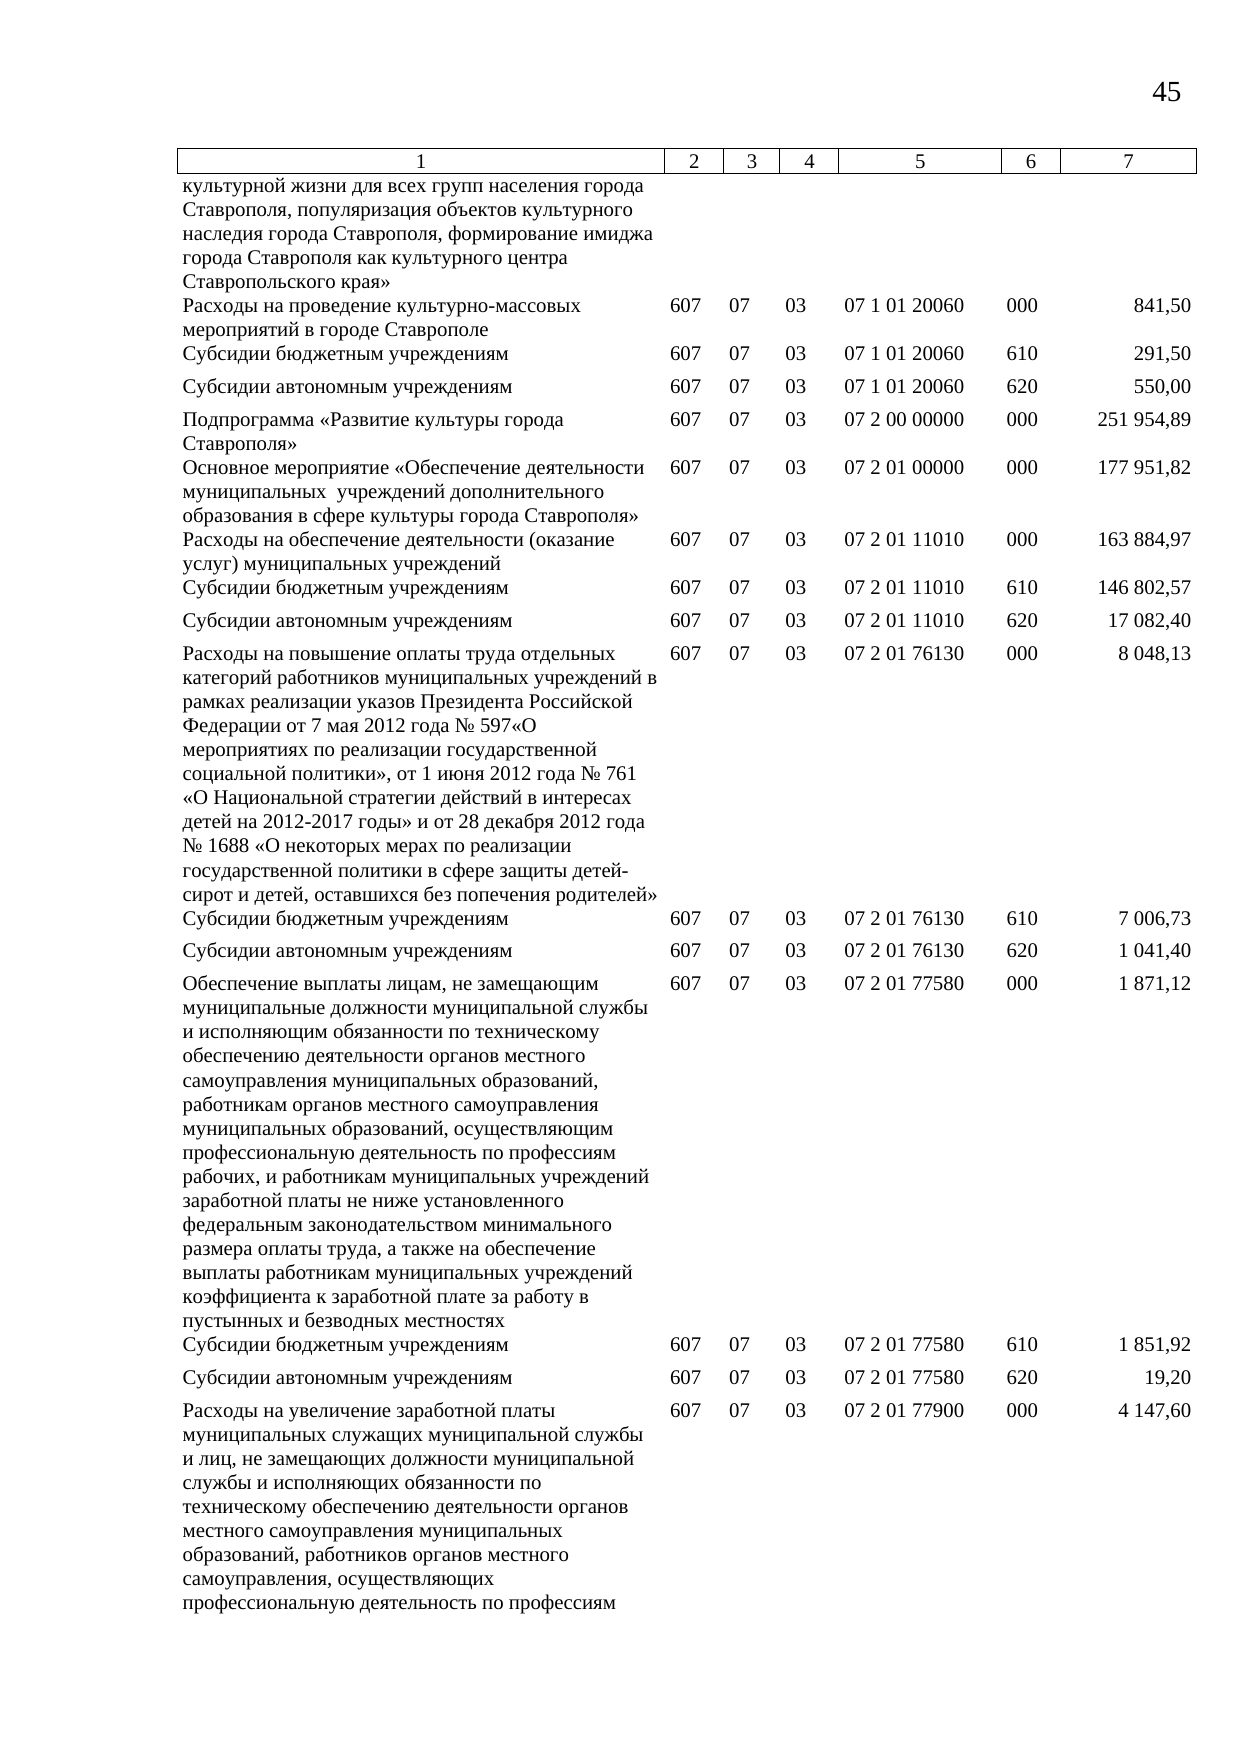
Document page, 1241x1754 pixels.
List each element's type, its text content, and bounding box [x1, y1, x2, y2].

table_header 4 [780, 149, 838, 173]
table_header 3 [724, 149, 779, 173]
table_header 7 [1061, 149, 1196, 173]
table_header 5 [839, 149, 1001, 173]
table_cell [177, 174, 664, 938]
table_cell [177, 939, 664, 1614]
table_header 6 [1002, 149, 1060, 173]
table_header 1 [178, 149, 664, 173]
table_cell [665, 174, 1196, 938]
table_header 2 [665, 149, 723, 173]
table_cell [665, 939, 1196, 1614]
